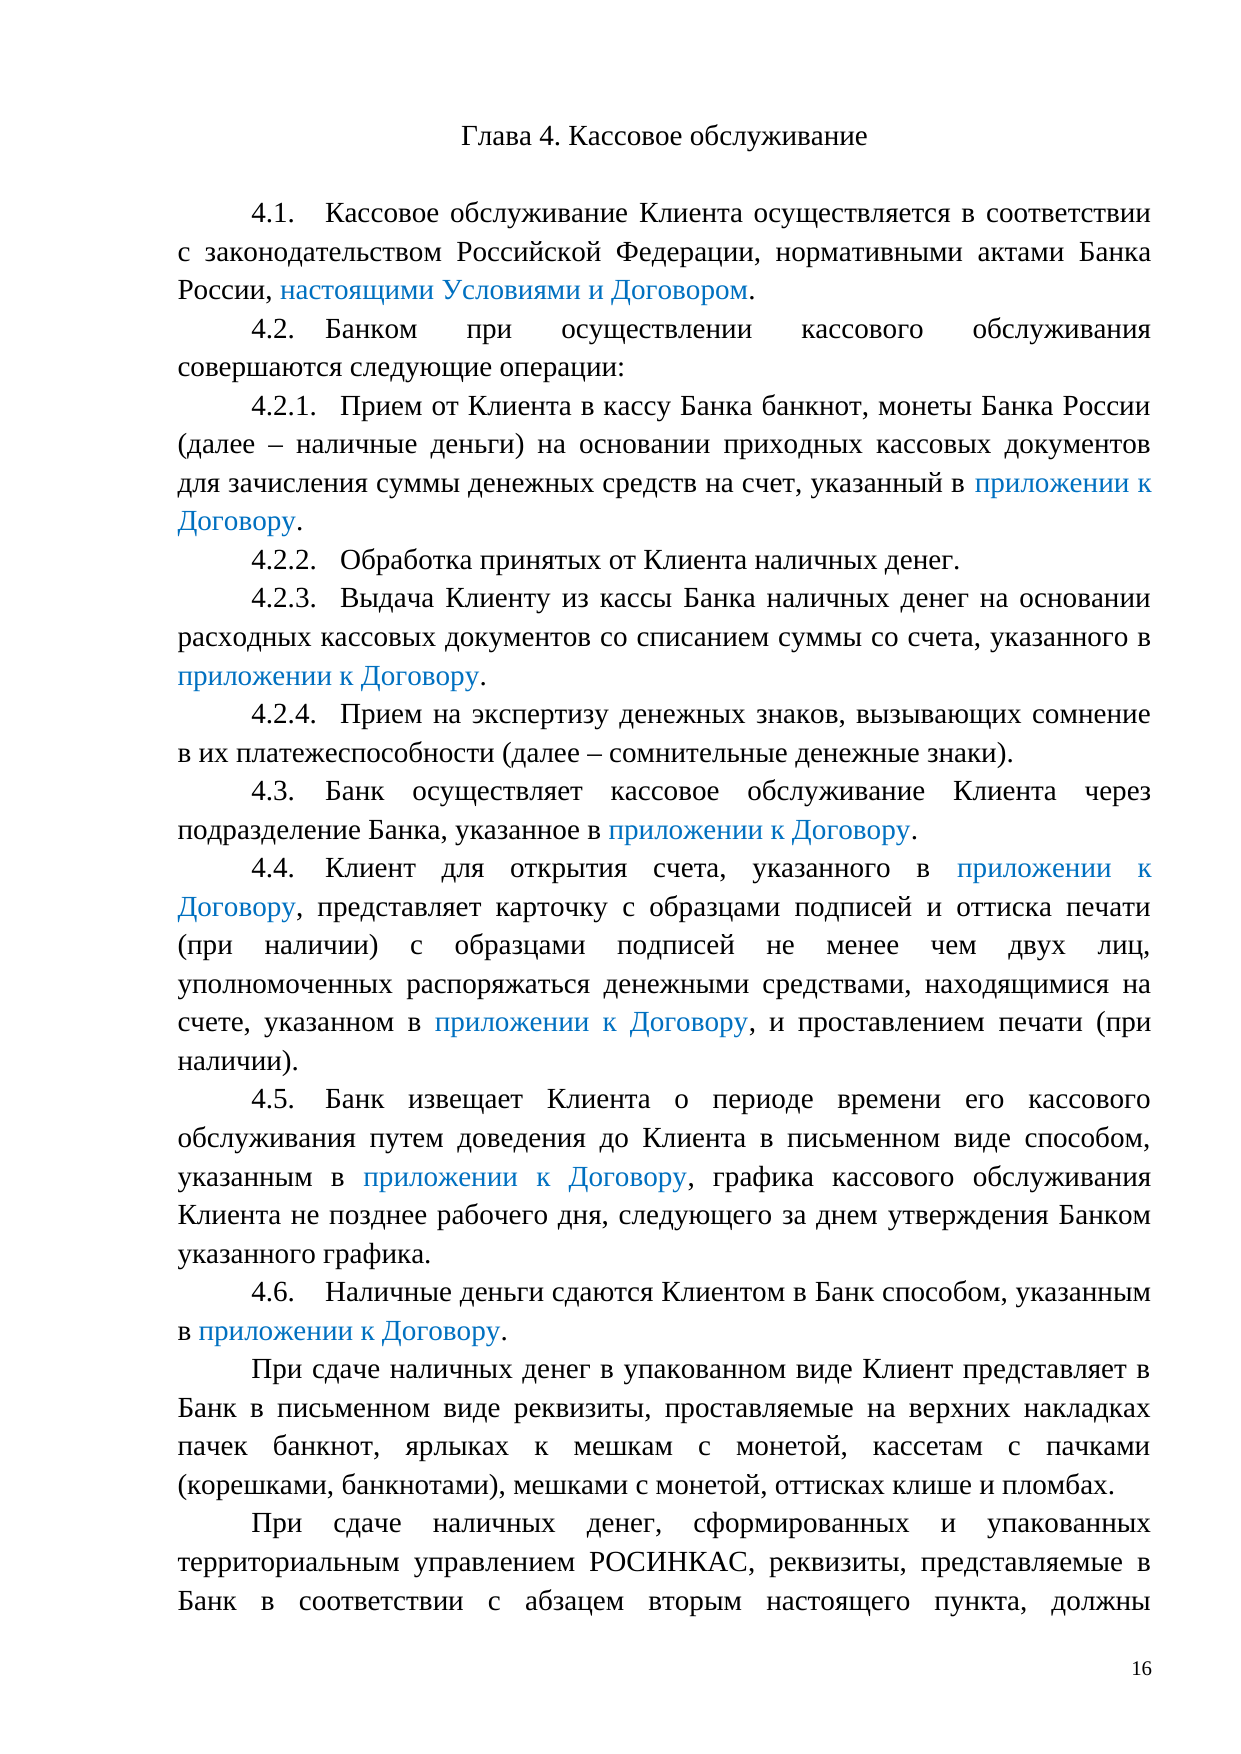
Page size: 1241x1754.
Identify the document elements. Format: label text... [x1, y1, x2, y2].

list Прием от Клиента в кассу Банка банкнот, монеты Банка России (далее – наличные деньги) на основании приходных кассовых документов для зачисления суммы денежных средств на счет, указанный в приложении к Договору. [177, 388, 1152, 537]
list Обработка принятых от Клиента наличных денег. [177, 542, 1152, 576]
list Банк извещает Клиента о периоде времени его кассового обслуживания путем доведения до Клиента в письменном виде способом, указанным в приложении к Договору, графика кассового обслуживания Клиента не позднее рабочего дня, следующего за днем утверждения Банком указанного графика. [177, 1082, 1152, 1269]
list Банком при осуществлении кассового обслуживания совершаются следующие операции: [177, 311, 1152, 383]
list Клиент для открытия счета, указанного в приложении к Договору, представляет карточку с образцами подписей и оттиска печати (при наличии) с образцами подписей не менее чем двух лиц, уполномоченных распоряжаться денежными средствами, находящимися на счете, указанном в приложении к Договору, и проставлением печати (при наличии). [177, 850, 1152, 1077]
list Наличные деньги сдаются Клиентом в Банк способом, указанным в приложении к Договору. [177, 1274, 1152, 1346]
list Прием на экспертизу денежных знаков, вызывающих сомнение в их платежеспособности (далее – сомнительные денежные знаки). [177, 696, 1152, 768]
list Выдача Клиенту из кассы Банка наличных денег на основании расходных кассовых документов со списанием суммы со счета, указанного в приложении к Договору. [177, 581, 1152, 691]
list Кассовое обслуживание Клиента осуществляется в соответствии с законодательством Российской Федерации, нормативными актами Банка России, настоящими Условиями и Договором. [177, 195, 1152, 306]
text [177, 1506, 1152, 1616]
text Глава 4. Кассовое обслуживание [177, 118, 1152, 152]
list Банк осуществляет кассовое обслуживание Клиента через подразделение Банка, указанное в приложении к Договору. [177, 773, 1152, 845]
text При сдаче наличных денег в упакованном виде Клиент представляет в Банк в письменном виде реквизиты, проставляемые на верхних накладках пачек банкнот, ярлыках к мешкам с монетой, кассетам с пачками (корешками, банкнотами), мешками с монетой, оттисках клише и пломбах. [177, 1351, 1152, 1501]
